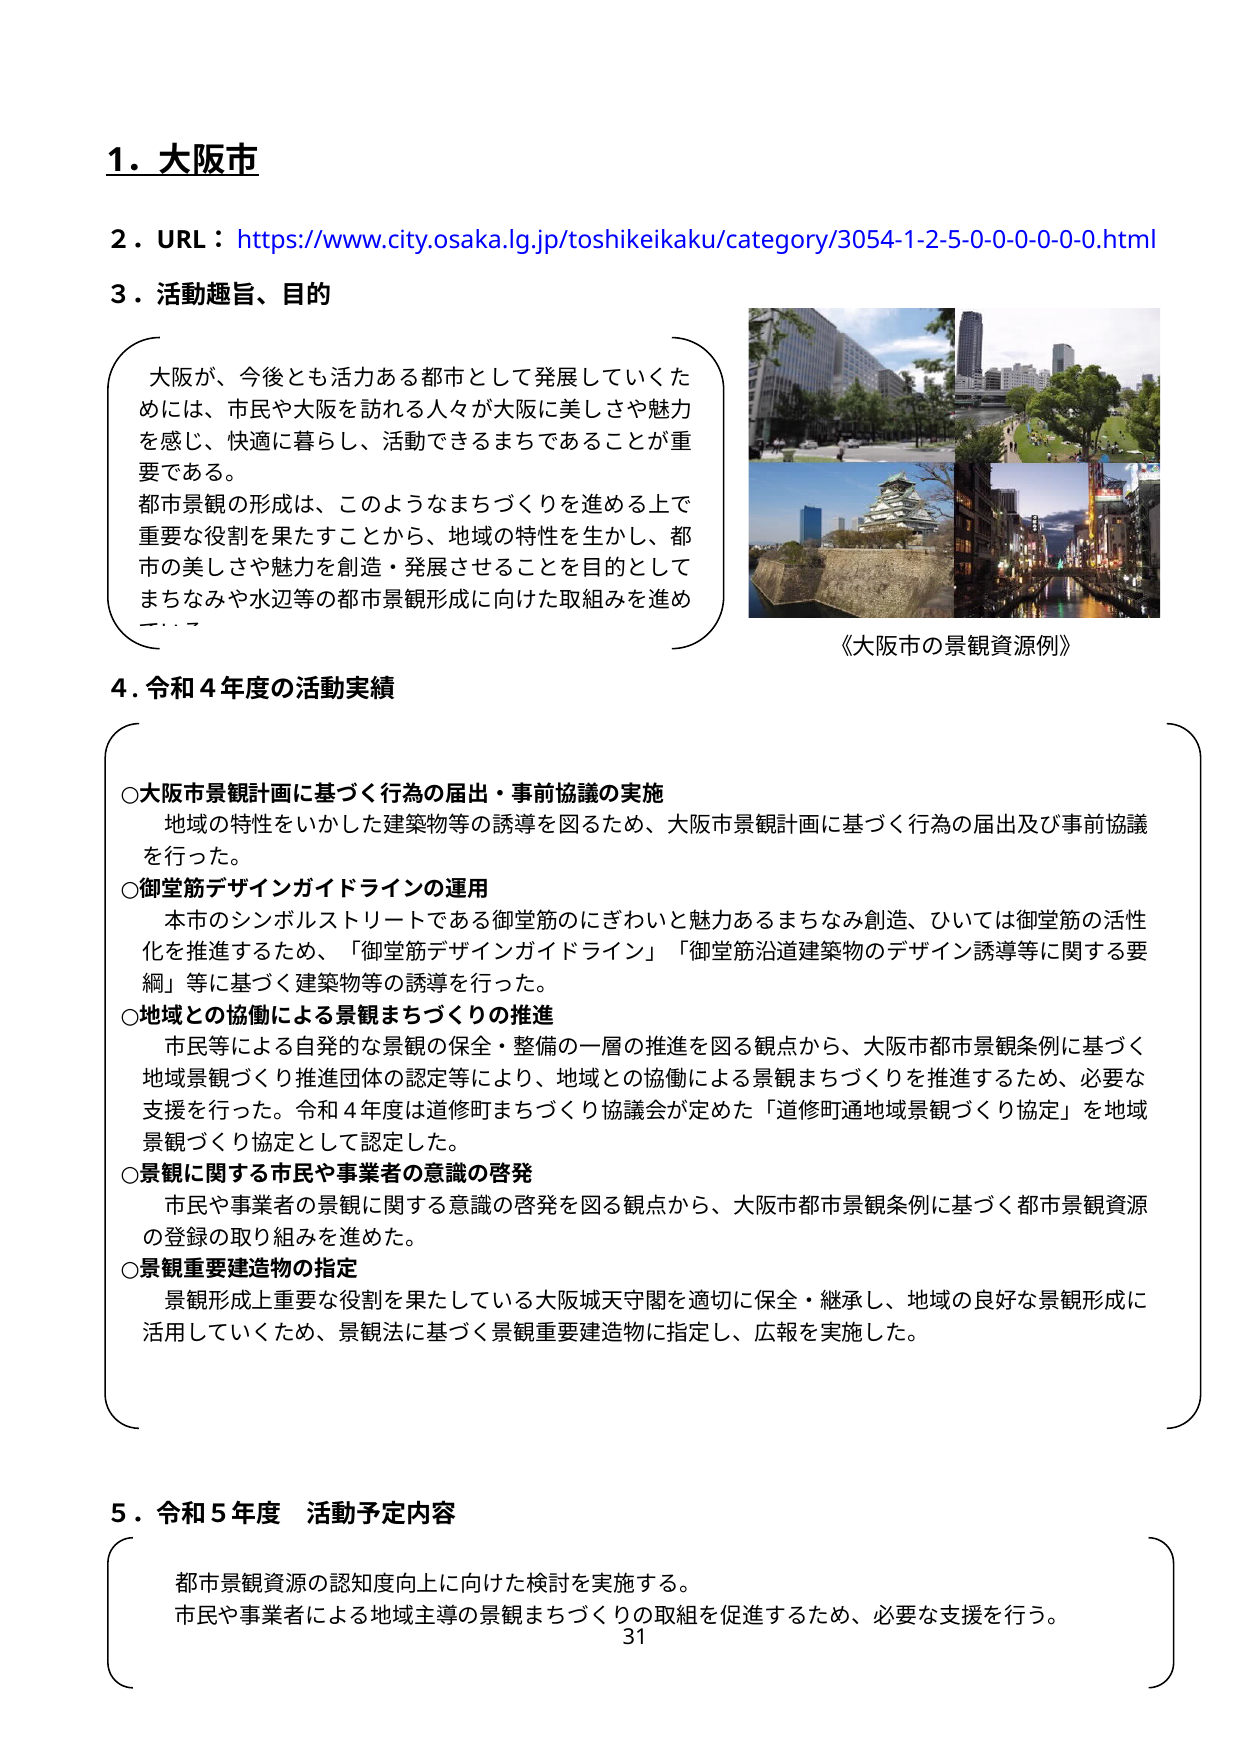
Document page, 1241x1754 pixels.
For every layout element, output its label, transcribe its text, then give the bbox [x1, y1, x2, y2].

picture [748, 308, 1160, 618]
text ５．令和５年度 活動予定内容 [106, 1492, 1163, 1530]
text ２．URL： https://www.city.osaka.lg.jp/toshikeikaku/category/3054-1-2-5-0-0-0-0-0-0.html [106, 219, 1163, 256]
text 1．大阪市 [106, 119, 1163, 194]
text ４. 令和４年度の活動実績 [106, 667, 1163, 705]
text ３．活動趣旨、目的 [106, 274, 1163, 312]
